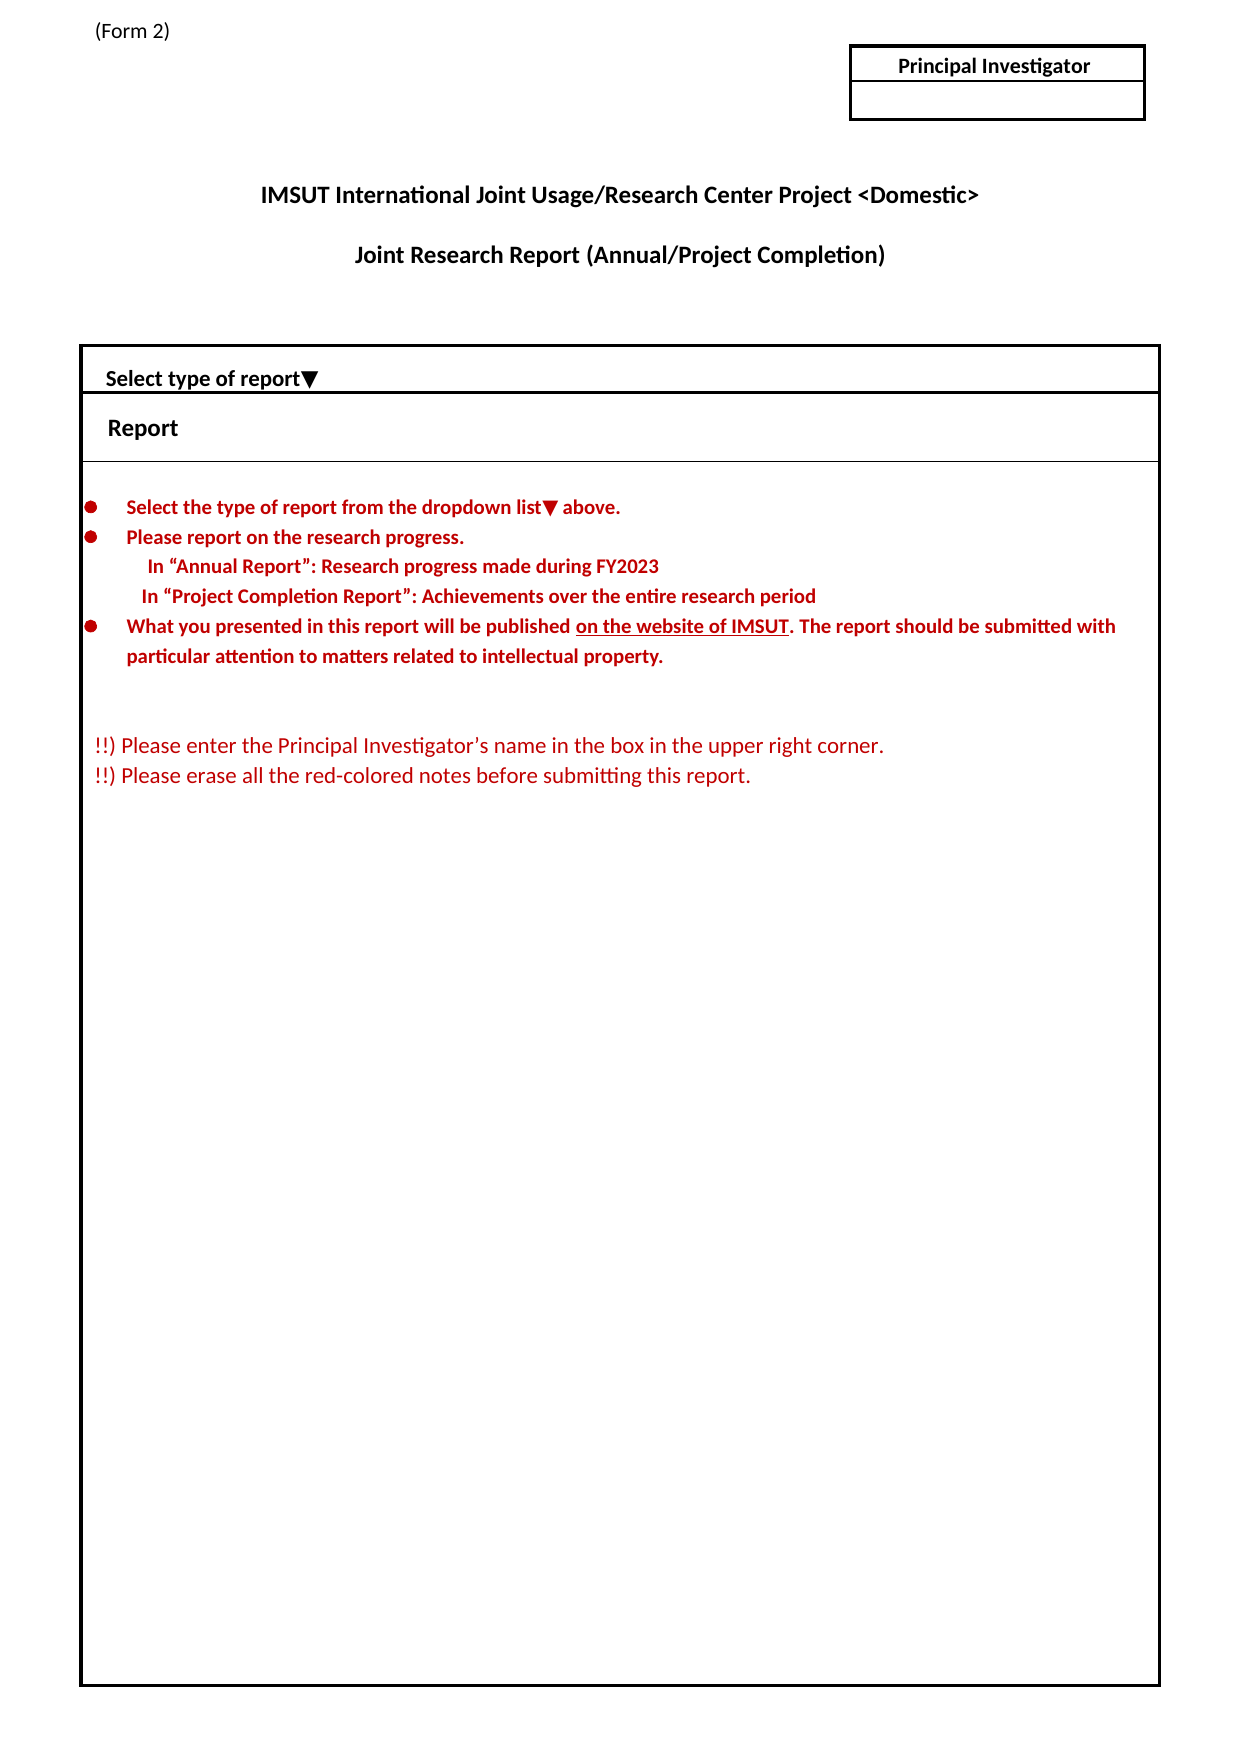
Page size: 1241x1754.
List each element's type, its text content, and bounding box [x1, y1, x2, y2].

text Joint Research Report (Annual/Project Completion) [94, 224, 1146, 284]
table_cell [1154, 394, 1158, 461]
table_header [83, 347, 1154, 391]
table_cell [83, 462, 1158, 1684]
table_header [1154, 347, 1158, 391]
table_cell Report [83, 394, 1154, 461]
text IMSUT International Joint Usage/Research Center Project <Domestic> [94, 165, 1146, 224]
